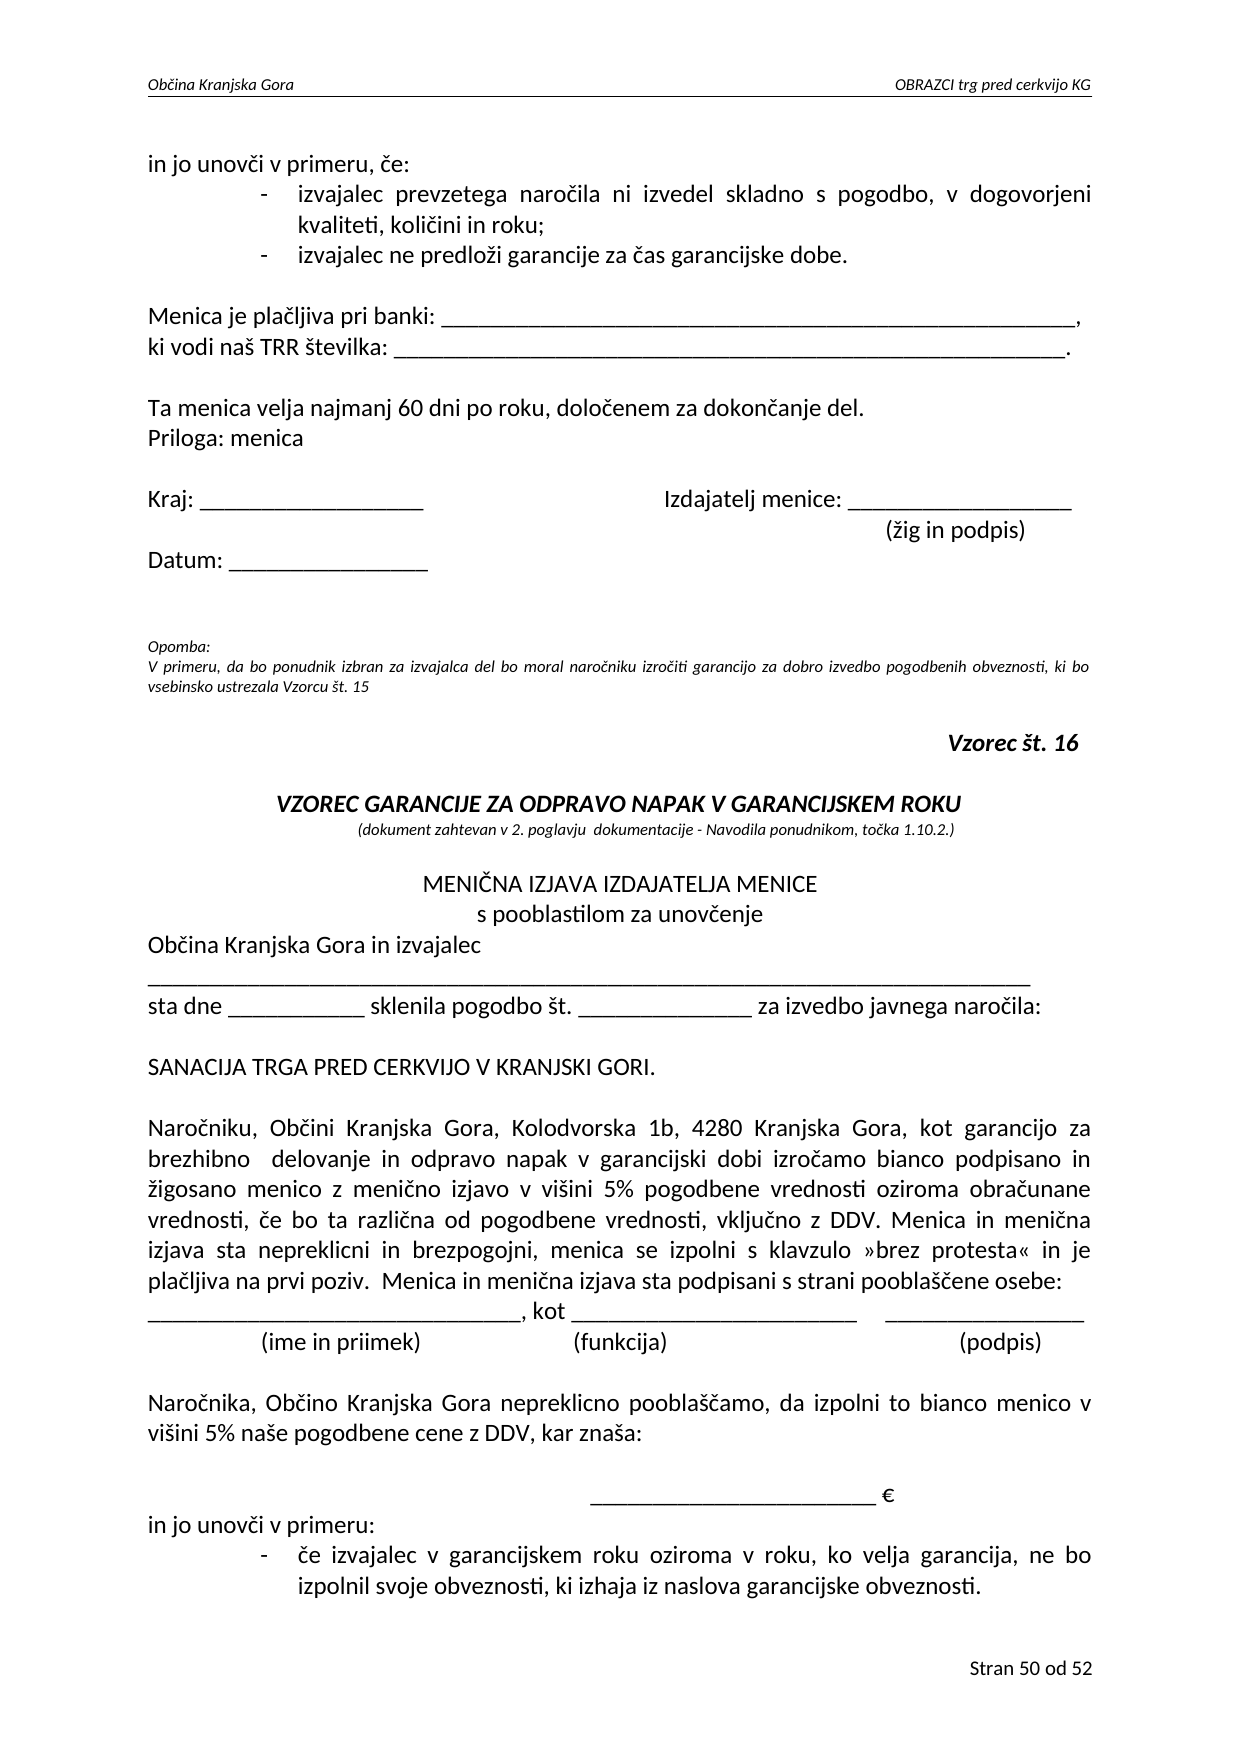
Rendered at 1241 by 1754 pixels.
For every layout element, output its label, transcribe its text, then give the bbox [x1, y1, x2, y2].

text in jo unovči v primeru, če: [148, 148, 1092, 178]
list izvajalec prevzetega naročila ni izvedel skladno s pogodbo, v dogovorjeni kvaliteti, količini in roku; [260, 178, 1092, 239]
text Kraj: __________________ Izdajatelj menice: __________________ [148, 483, 1092, 514]
text (ime in priimek) (funkcija) (podpis) [148, 1326, 1092, 1356]
text V primeru, da bo ponudnik izbran za izvajalca del bo moral naročniku izročiti garancijo za dobro izvedbo pogodbenih obveznosti, ki bo vsebinsko ustrezala Vzorcu št. 15 [148, 656, 1092, 697]
text Menica je plačljiva pri banki: ___________________________________________________, [148, 300, 1092, 331]
text (žig in podpis) [148, 514, 1092, 544]
text VZOREC GARANCIJE ZA ODPRAVO NAPAK V GARANCIJSKEM ROKU [148, 788, 1092, 819]
text Občina Kranjska Gora in izvajalec [148, 929, 1092, 959]
text sta dne ___________ sklenila pogodbo št. ______________ za izvedbo javnega naročila: [148, 990, 1092, 1021]
text Datum: ________________ [148, 544, 1092, 575]
text ______________________________, kot _______________________ ________________ [148, 1295, 1092, 1326]
text Opomba: [148, 636, 1092, 656]
text SANACIJA TRGA PRED CERKVIJO V KRANJSKI GORI. [148, 1051, 1092, 1082]
text Naročnika, Občino Kranjska Gora nepreklicno pooblaščamo, da izpolni to bianco menico v višini 5% naše pogodbene cene z DDV, kar znaša: [148, 1387, 1092, 1448]
text (dokument zahtevan v 2. poglavju dokumentacije - Navodila ponudnikom, točka 1.10.2.) [148, 819, 1092, 839]
text Vzorec št. 16 [885, 727, 1092, 758]
text Priloga: menica [148, 422, 1092, 453]
text _______________________ € [148, 1478, 1092, 1509]
text Naročniku, Občini Kranjska Gora, Kolodvorska 1b, 4280 Kranjska Gora, kot garancijo za brezhibno delovanje in odpravo napak v garancijski dobi izročamo bianco podpisano in žigosano menico z menično izjavo v višini 5% pogodbene vrednosti oziroma obračunane vrednosti, če bo ta različna od pogodbene vrednosti, vključno z DDV. Menica in menična izjava sta nepreklicni in brezpogojni, menica se izpolni s klavzulo »brez protesta« in je plačljiva na prvi poziv. Menica in menična izjava sta podpisani s strani pooblaščene osebe: [148, 1112, 1092, 1295]
list če izvajalec v garancijskem roku oziroma v roku, ko velja garancija, ne bo izpolnil svoje obveznosti, ki izhaja iz naslova garancijske obveznosti. [260, 1539, 1092, 1601]
text ki vodi naš TRR številka: ______________________________________________________. [148, 331, 1092, 361]
text in jo unovči v primeru: [148, 1509, 1092, 1539]
text Ta menica velja najmanj 60 dni po roku, določenem za dokončanje del. [148, 392, 1092, 422]
text MENIČNA IZJAVA IZDAJATELJA MENICE [148, 868, 1092, 898]
list izvajalec ne predloži garancije za čas garancijske dobe. [260, 239, 1092, 270]
text s pooblastilom za unovčenje [148, 898, 1092, 929]
text _______________________________________________________________________ [148, 959, 1092, 990]
